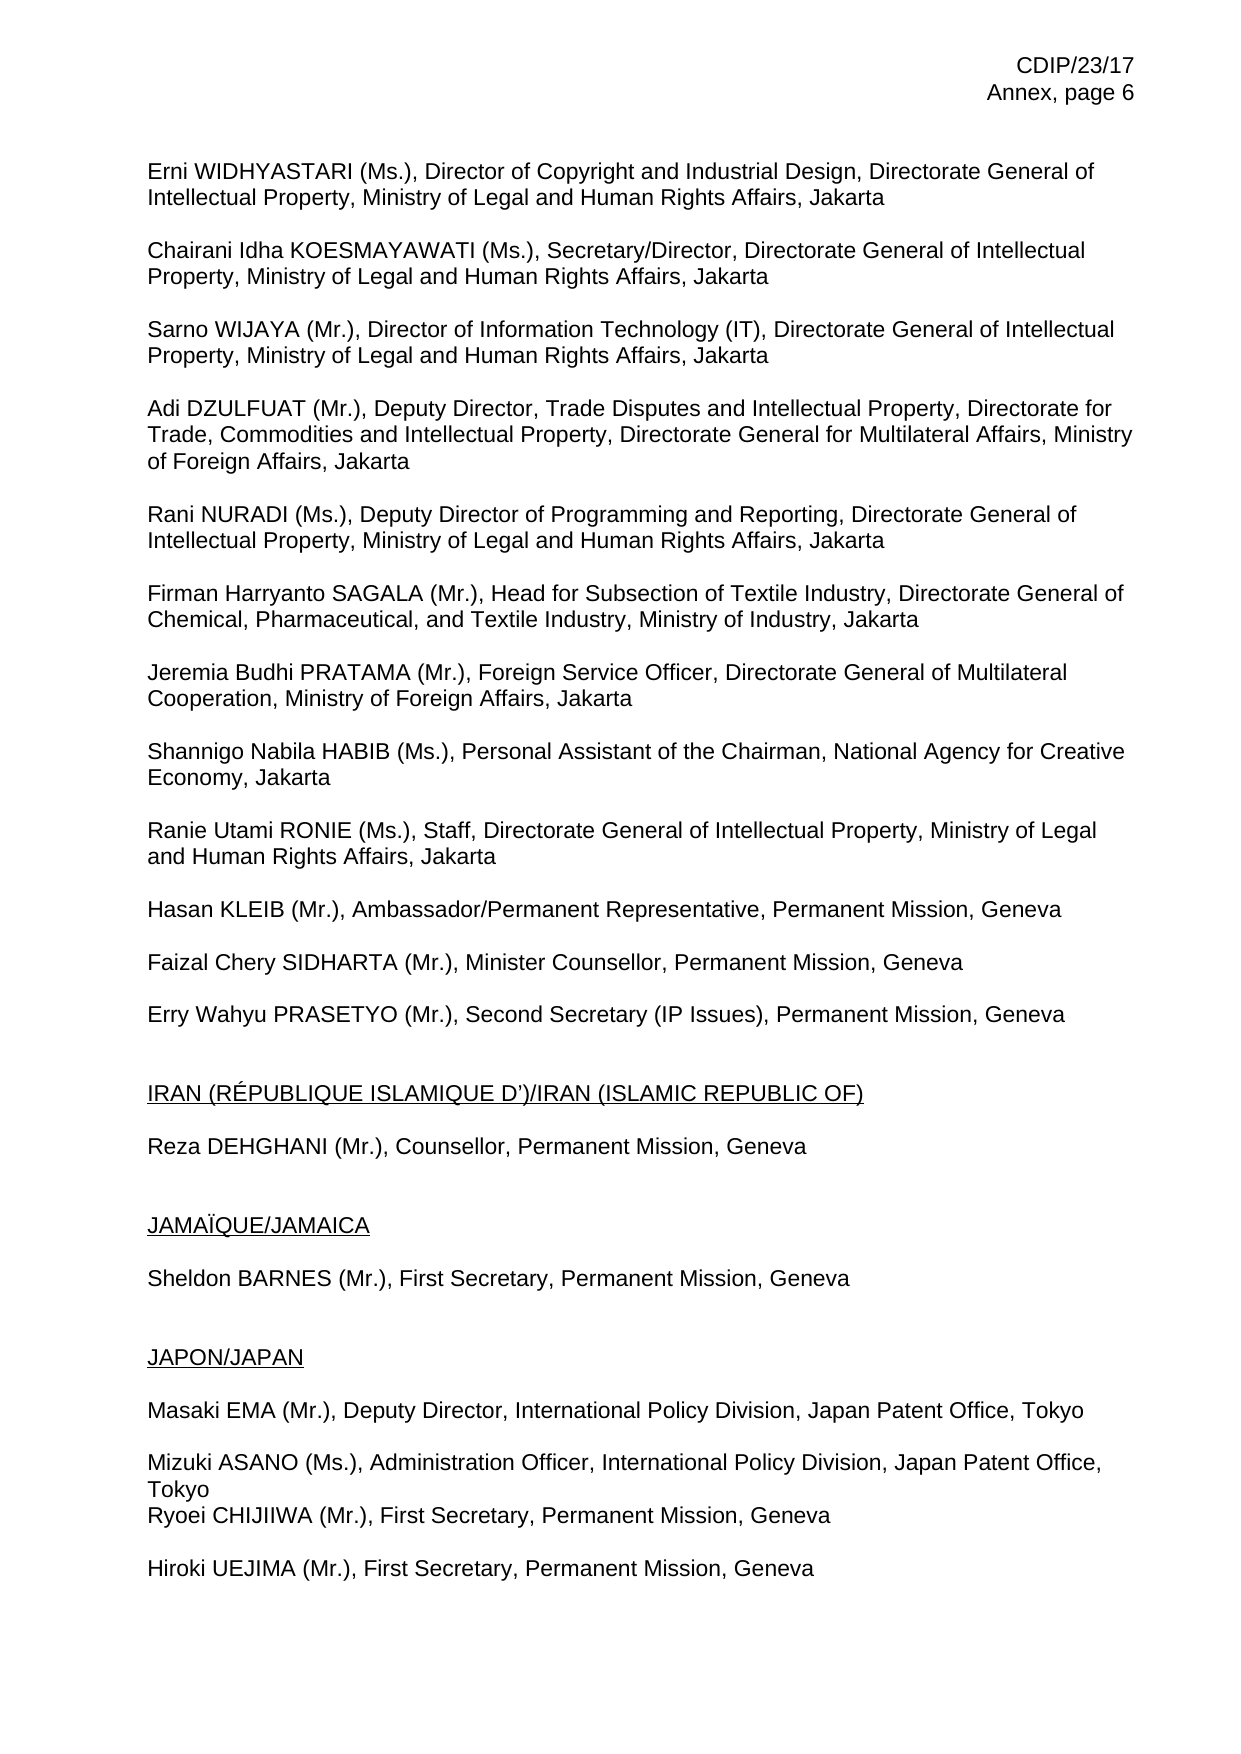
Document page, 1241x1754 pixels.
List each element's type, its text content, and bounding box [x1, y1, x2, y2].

text Erry Wahyu PRASETYO (Mr.), Second Secretary (IP Issues), Permanent Mission, Geneva [147, 1001, 1134, 1028]
text Ryoei CHIJIIWA (Mr.), First Secretary, Permanent Mission, Geneva [147, 1502, 1134, 1528]
text Rani NURADI (Ms.), Deputy Director of Programming and Reporting, Directorate General of Intellectual Property, Ministry of Legal and Human Rights Affairs, Jakarta [147, 501, 1134, 553]
text Ranie Utami RONIE (Ms.), Staff, Directorate General of Intellectual Property, Ministry of Legal and Human Rights Affairs, Jakarta [147, 817, 1134, 869]
text Reza DEHGHANI (Mr.), Counsellor, Permanent Mission, Geneva [147, 1133, 1134, 1159]
text Jeremia Budhi PRATAMA (Mr.), Foreign Service Officer, Directorate General of Multilateral Cooperation, Ministry of Foreign Affairs, Jakarta [147, 659, 1134, 711]
text JAMAÏQUE/JAMAICA [147, 1212, 1134, 1238]
text JAPON/JAPAN [147, 1344, 1134, 1370]
text Shannigo Nabila HABIB (Ms.), Personal Assistant of the Chairman, National Agency for Creative Economy, Jakarta [147, 738, 1134, 790]
text Sarno WIJAYA (Mr.), Director of Information Technology (IT), Directorate General of Intellectual Property, Ministry of Legal and Human Rights Affairs, Jakarta [147, 316, 1134, 369]
text Firman Harryanto SAGALA (Mr.), Head for Subsection of Textile Industry, Directorate General of Chemical, Pharmaceutical, and Textile Industry, Ministry of Industry, Jakarta [147, 579, 1134, 632]
text Faizal Chery SIDHARTA (Mr.), Minister Counsellor, Permanent Mission, Geneva [147, 948, 1134, 975]
text Hiroki UEJIMA (Mr.), First Secretary, Permanent Mission, Geneva [147, 1555, 1134, 1581]
text Adi DZULFUAT (Mr.), Deputy Director, Trade Disputes and Intellectual Property, Directorate for Trade, Commodities and Intellectual Property, Directorate General for Multilateral Affairs, Ministry of Foreign Affairs, Jakarta [147, 395, 1134, 474]
text Hasan KLEIB (Mr.), Ambassador/Permanent Representative, Permanent Mission, Geneva [147, 896, 1134, 922]
text Chairani Idha KOESMAYAWATI (Ms.), Secretary/Director, Directorate General of Intellectual Property, Ministry of Legal and Human Rights Affairs, Jakarta [147, 237, 1134, 290]
text Masaki EMA (Mr.), Deputy Director, International Policy Division, Japan Patent Office, Tokyo [147, 1397, 1134, 1423]
text Erni WIDHYASTARI (Ms.), Director of Copyright and Industrial Design, Directorate General of Intellectual Property, Ministry of Legal and Human Rights Affairs, Jakarta [147, 158, 1134, 211]
text IRAN (RÉPUBLIQUE ISLAMIQUE D’)/IRAN (ISLAMIC REPUBLIC OF) [147, 1080, 1134, 1107]
text Mizuki ASANO (Ms.), Administration Officer, International Policy Division, Japan Patent Office, Tokyo [147, 1449, 1134, 1502]
text Sheldon BARNES (Mr.), First Secretary, Permanent Mission, Geneva [147, 1265, 1134, 1291]
